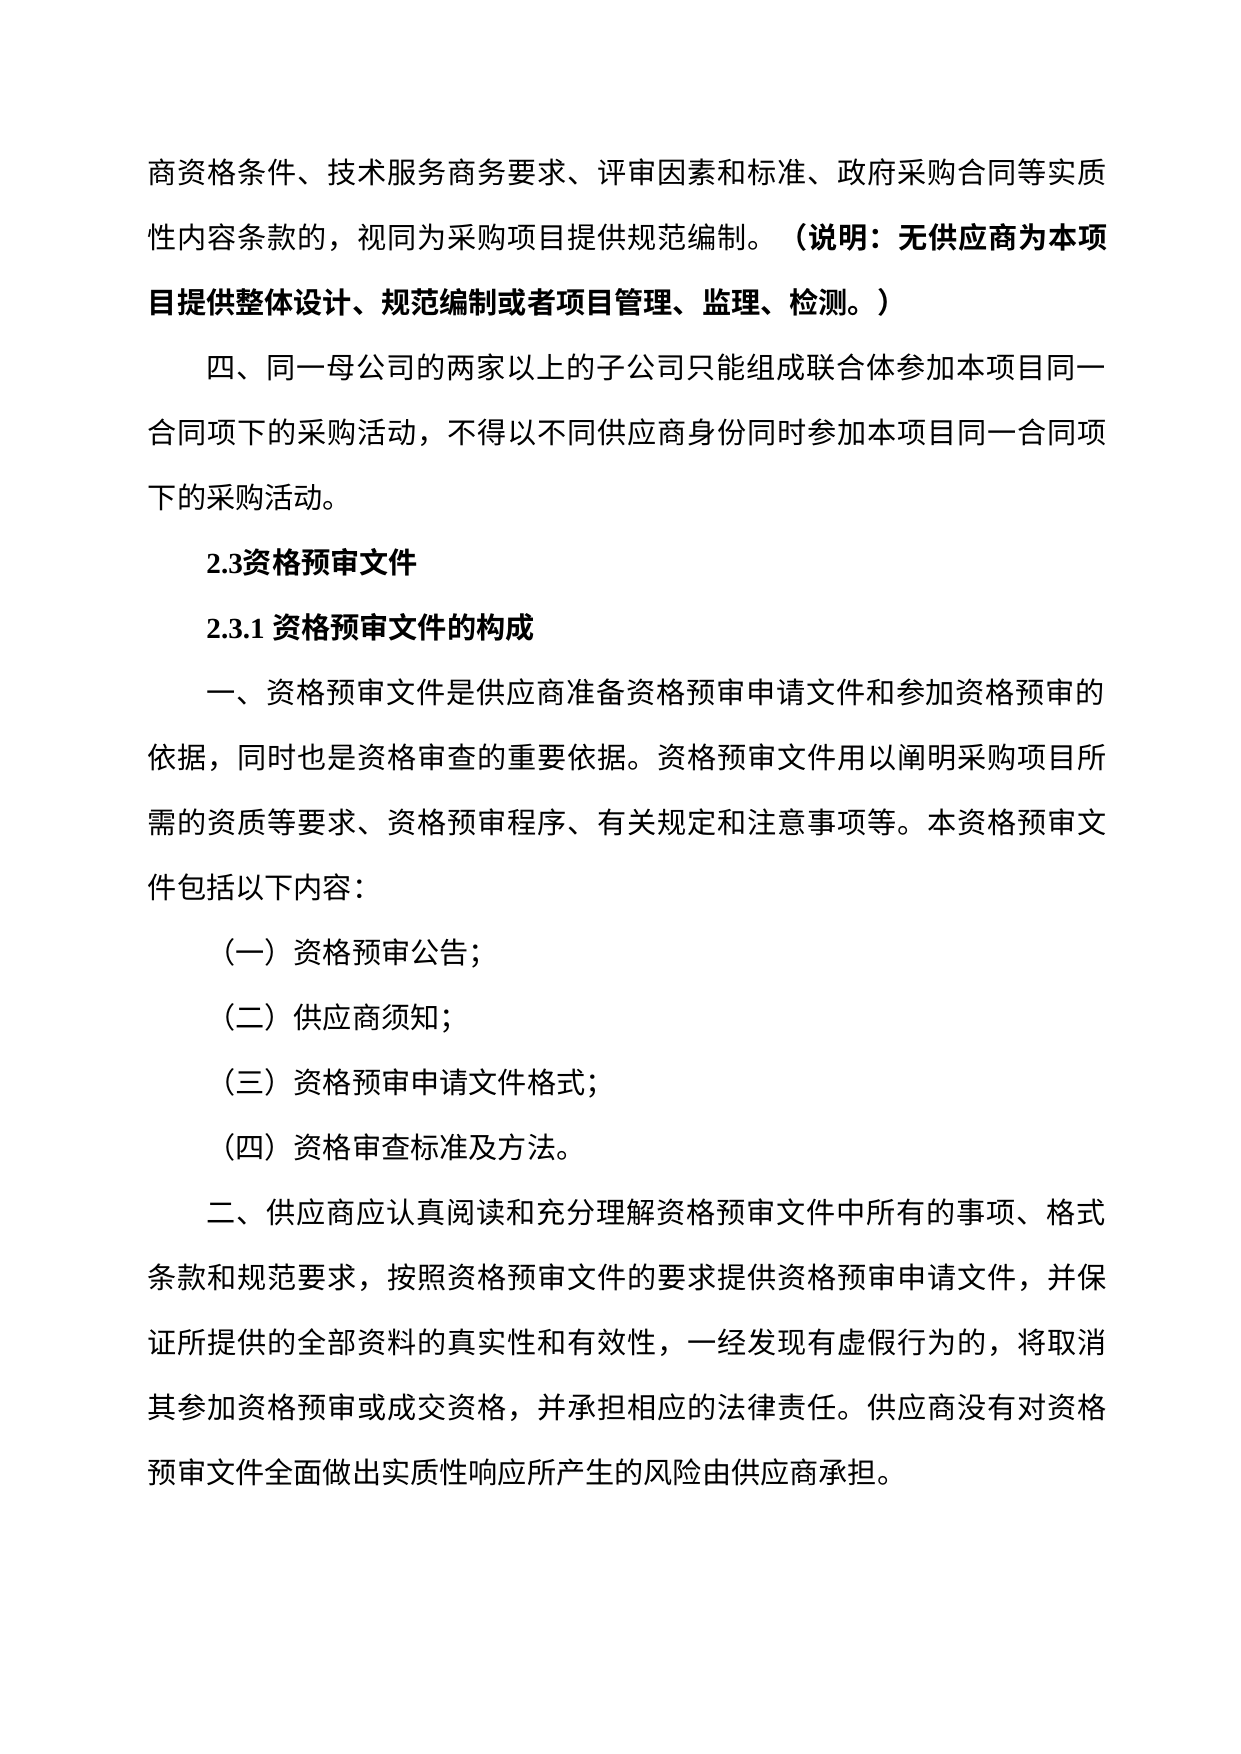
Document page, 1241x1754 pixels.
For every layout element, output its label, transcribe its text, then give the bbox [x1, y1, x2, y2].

text （二）供应商须知； [148, 983, 1107, 1048]
text （四）资格审查标准及方法。 [148, 1113, 1107, 1178]
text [148, 138, 1107, 333]
text （一）资格预审公告； [148, 918, 1107, 983]
text 四、同一母公司的两家以上的子公司只能组成联合体参加本项目同一合同项下的采购活动，不得以不同供应商身份同时参加本项目同一合同项下的采购活动。 [148, 333, 1107, 528]
text 一、资格预审文件是供应商准备资格预审申请文件和参加资格预审的依据，同时也是资格审查的重要依据。资格预审文件用以阐明采购项目所需的资质等要求、资格预审程序、有关规定和注意事项等。本资格预审文件包括以下内容： [148, 658, 1107, 918]
subtitle 资格预审文件的构成 [148, 593, 1107, 658]
text 二、供应商应认真阅读和充分理解资格预审文件中所有的事项、格式条款和规范要求，按照资格预审文件的要求提供资格预审申请文件，并保证所提供的全部资料的真实性和有效性，一经发现有虚假行为的，将取消其参加资格预审或成交资格，并承担相应的法律责任。供应商没有对资格预审文件全面做出实质性响应所产生的风险由供应商承担。 [148, 1178, 1107, 1503]
subtitle 资格预审文件 [148, 528, 1107, 593]
text （三）资格预审申请文件格式； [148, 1048, 1107, 1113]
